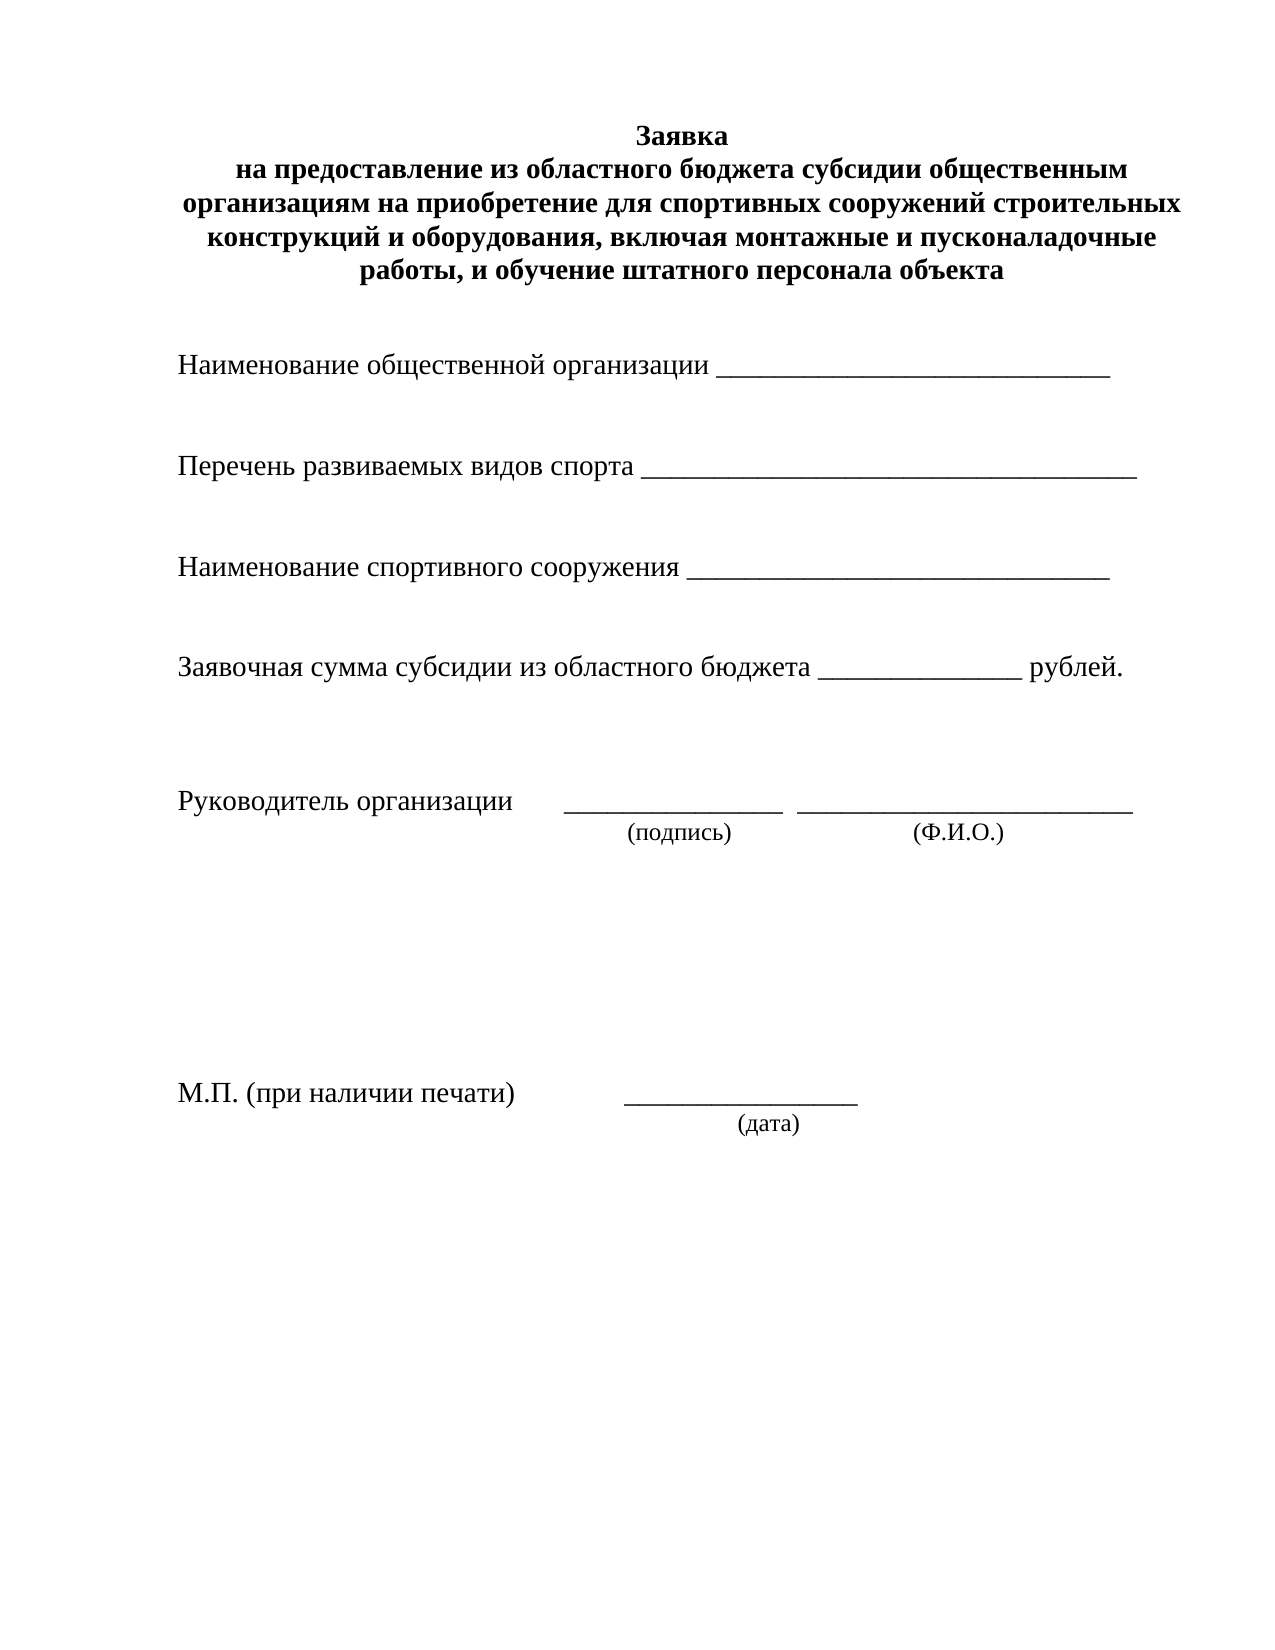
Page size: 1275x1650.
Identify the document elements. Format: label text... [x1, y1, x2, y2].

text организациям на приобретение для спортивных сооружений строительных [177, 185, 1186, 219]
text конструкций и оборудования, включая монтажные и пусконаладочные работы, и обучение штатного персонала объекта [177, 219, 1186, 286]
text Наименование общественной организации ___________________________ [177, 347, 1186, 381]
text Заявочная сумма субсидии из областного бюджета ______________ рублей. [177, 649, 1186, 683]
text М.П. (при наличии печати) ________________ [177, 1075, 1186, 1108]
text Перечень развиваемых видов спорта __________________________________ [177, 448, 1186, 482]
text на предоставление из областного бюджета субсидии общественным [177, 152, 1186, 185]
text Наименование спортивного сооружения _____________________________ [177, 549, 1186, 582]
text Заявка [177, 118, 1186, 152]
text (дата) [177, 1108, 1186, 1137]
text Руководитель организации _______________ _______________________ [177, 783, 1186, 817]
text (подпись) (Ф.И.О.) [177, 817, 1186, 846]
